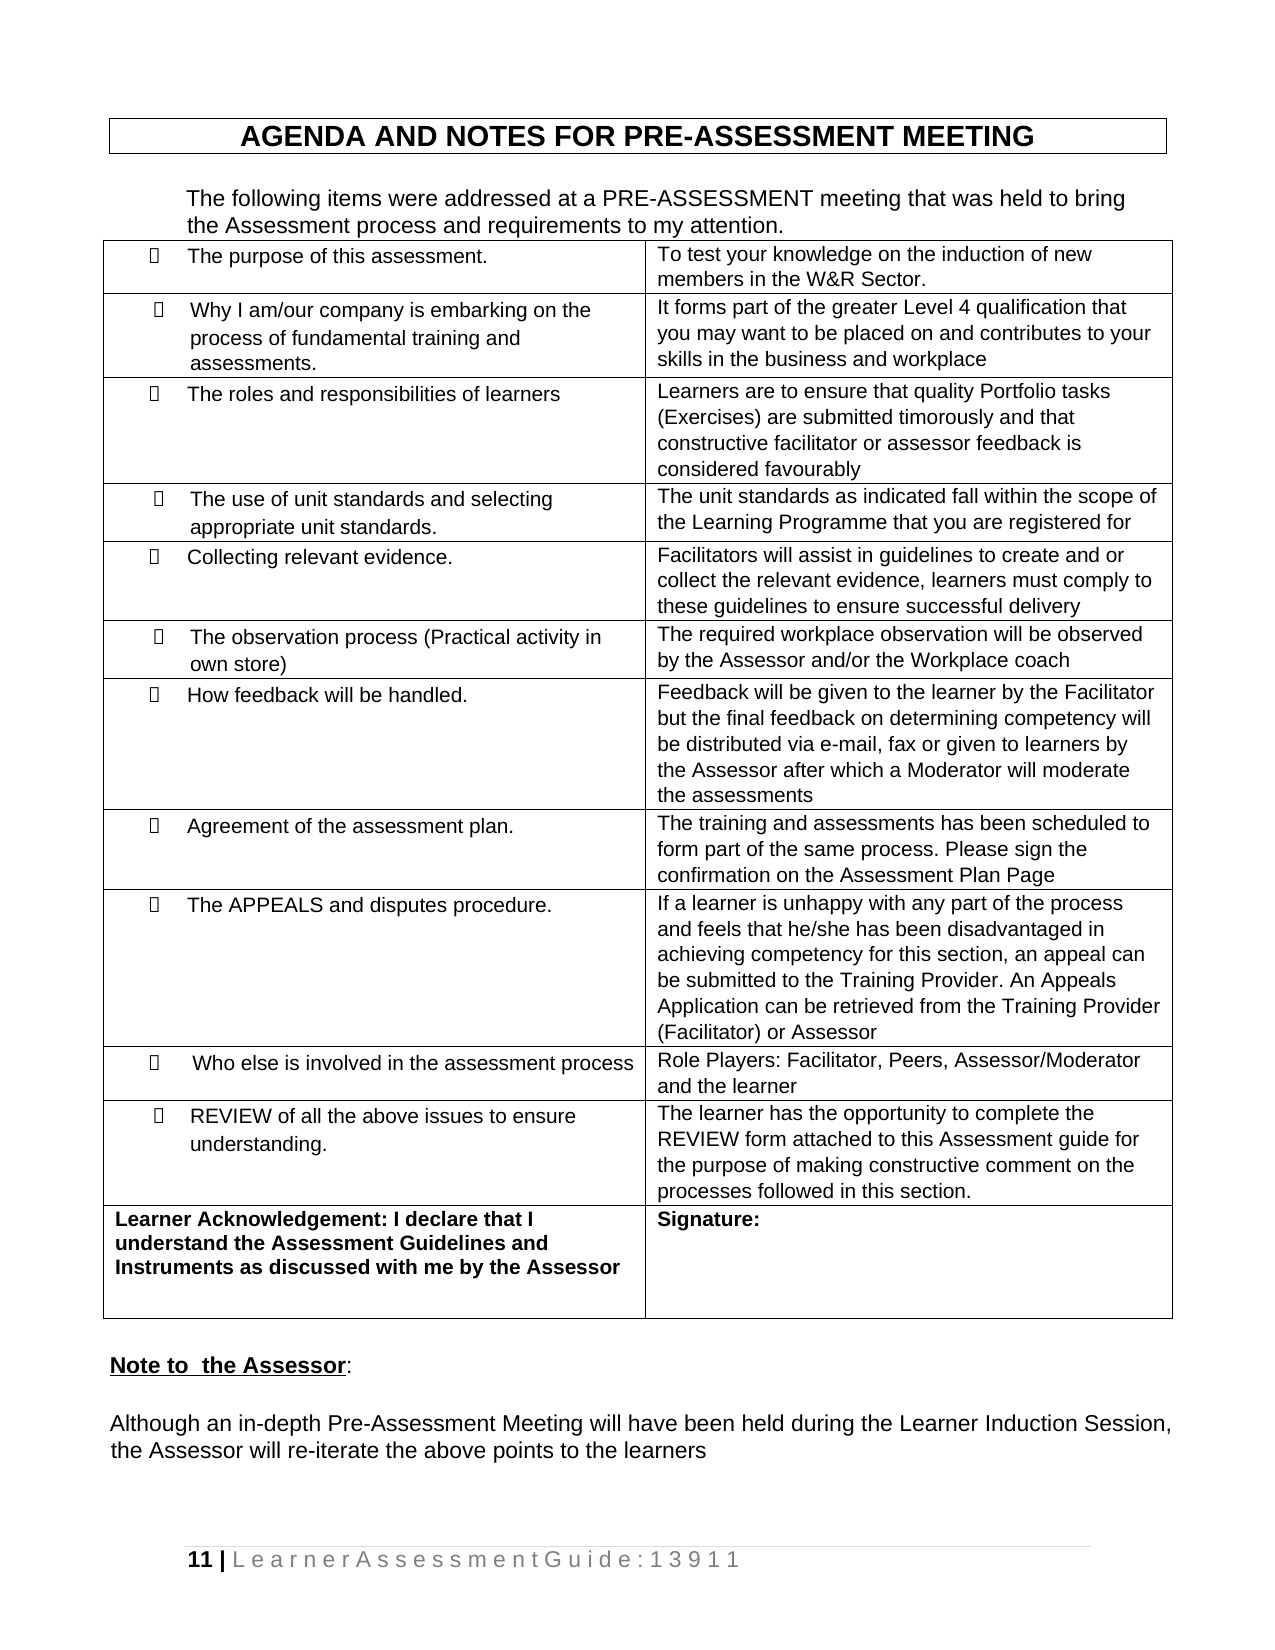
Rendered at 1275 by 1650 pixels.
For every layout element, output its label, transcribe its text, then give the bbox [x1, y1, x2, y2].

table_cell Learners are to ensure that quality Portfolio tasks (Exercises) are submitted timorously and that constructive facilitator or assessor feedback is considered favourably [646, 378, 1172, 482]
table_cell The unit standards as indicated fall within the scope of the Learning Programme that you are registered for [646, 484, 1172, 541]
table_cell  REVIEW of all the above issues to ensure understanding. [104, 1101, 645, 1205]
table_cell  Who else is involved in the assessment process [104, 1047, 645, 1099]
table_cell Signature: [646, 1206, 1172, 1318]
table_cell  How feedback will be handled. [104, 679, 645, 809]
table_cell The training and assessments has been scheduled to form part of the same process. Please sign the confirmation on the Assessment Plan Page [646, 810, 1172, 889]
table_cell Role Players: Facilitator, Peers, Assessor/Moderator and the learner [646, 1047, 1172, 1099]
text Note to the Assessor: [109, 1352, 1197, 1379]
table_cell If a learner is unhappy with any part of the process and feels that he/she has been disadvantaged in achieving competency for this section, an appeal can be submitted to the Training Provider. An Appeals Application can be retrieved from the Training Provider (Facilitator) or Assessor [646, 890, 1172, 1046]
table_cell The required workplace observation will be observed by the Assessor and/or the Workplace coach [646, 621, 1172, 678]
table_cell  The roles and responsibilities of learners [104, 378, 645, 482]
table_cell  Collecting relevant evidence. [104, 542, 645, 620]
text Although an in-depth Pre-Assessment Meeting will have been held during the Learner Induction Session, the Assessor will re-iterate the above points to the learners [109, 1409, 1196, 1463]
subtitle AGENDA AND NOTES FOR PRE-ASSESSMENT MEETING [110, 119, 1166, 153]
table_cell Facilitators will assist in guidelines to create and or collect the relevant evidence, learners must comply to these guidelines to ensure successful delivery [646, 542, 1172, 620]
table_header  The purpose of this assessment. [104, 241, 645, 293]
table_header To test your knowledge on the induction of new members in the W&R Sector. [646, 241, 1172, 293]
table_cell  The APPEALS and disputes procedure. [104, 890, 645, 1046]
table_cell  Why I am/our company is embarking on the process of fundamental training and assessments. [104, 294, 645, 377]
table_cell Feedback will be given to the learner by the Facilitator but the final feedback on determining competency will be distributed via e-mail, fax or given to learners by the Assessor after which a Moderator will moderate the assessments [646, 679, 1172, 809]
table_cell It forms part of the greater Level 4 qualification that you may want to be placed on and contributes to your skills in the business and workplace [646, 294, 1172, 377]
table_cell  The use of unit standards and selecting appropriate unit standards. [104, 484, 645, 541]
table_cell  Agreement of the assessment plan. [104, 810, 645, 889]
table_cell Learner Acknowledgement: I declare that I understand the Assessment Guidelines and Instruments as discussed with me by the Assessor [104, 1206, 645, 1318]
text The following items were addressed at a PRE-ASSESSMENT meeting that was held to bring the Assessment process and requirements to my attention. [186, 185, 1128, 238]
table_cell The learner has the opportunity to complete the REVIEW form attached to this Assessment guide for the purpose of making constructive comment on the processes followed in this section. [646, 1101, 1172, 1205]
table_cell  The observation process (Practical activity in own store) [104, 621, 645, 678]
